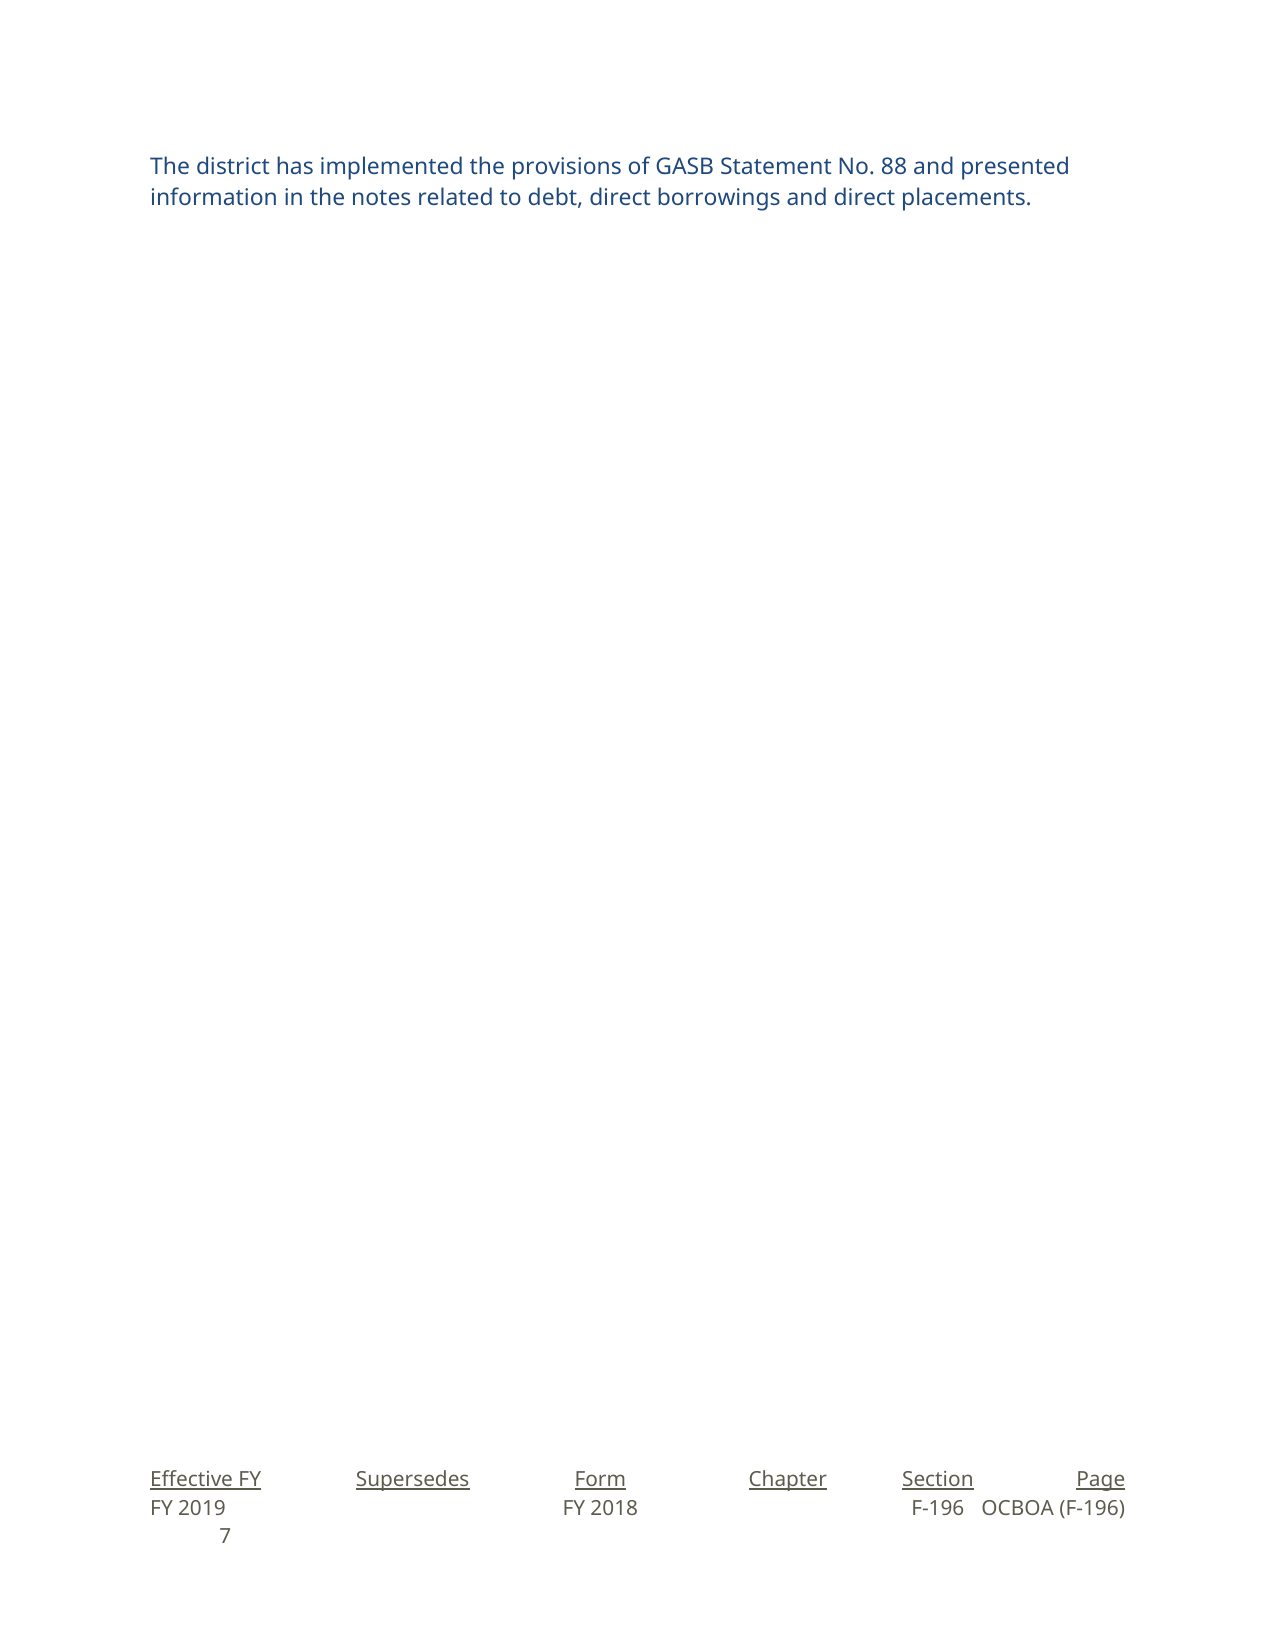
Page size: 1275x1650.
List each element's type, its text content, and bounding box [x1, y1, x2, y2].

text The district has implemented the provisions of GASB Statement No. 88 and presented information in the notes related to debt, direct borrowings and direct placements. [150, 150, 1125, 212]
